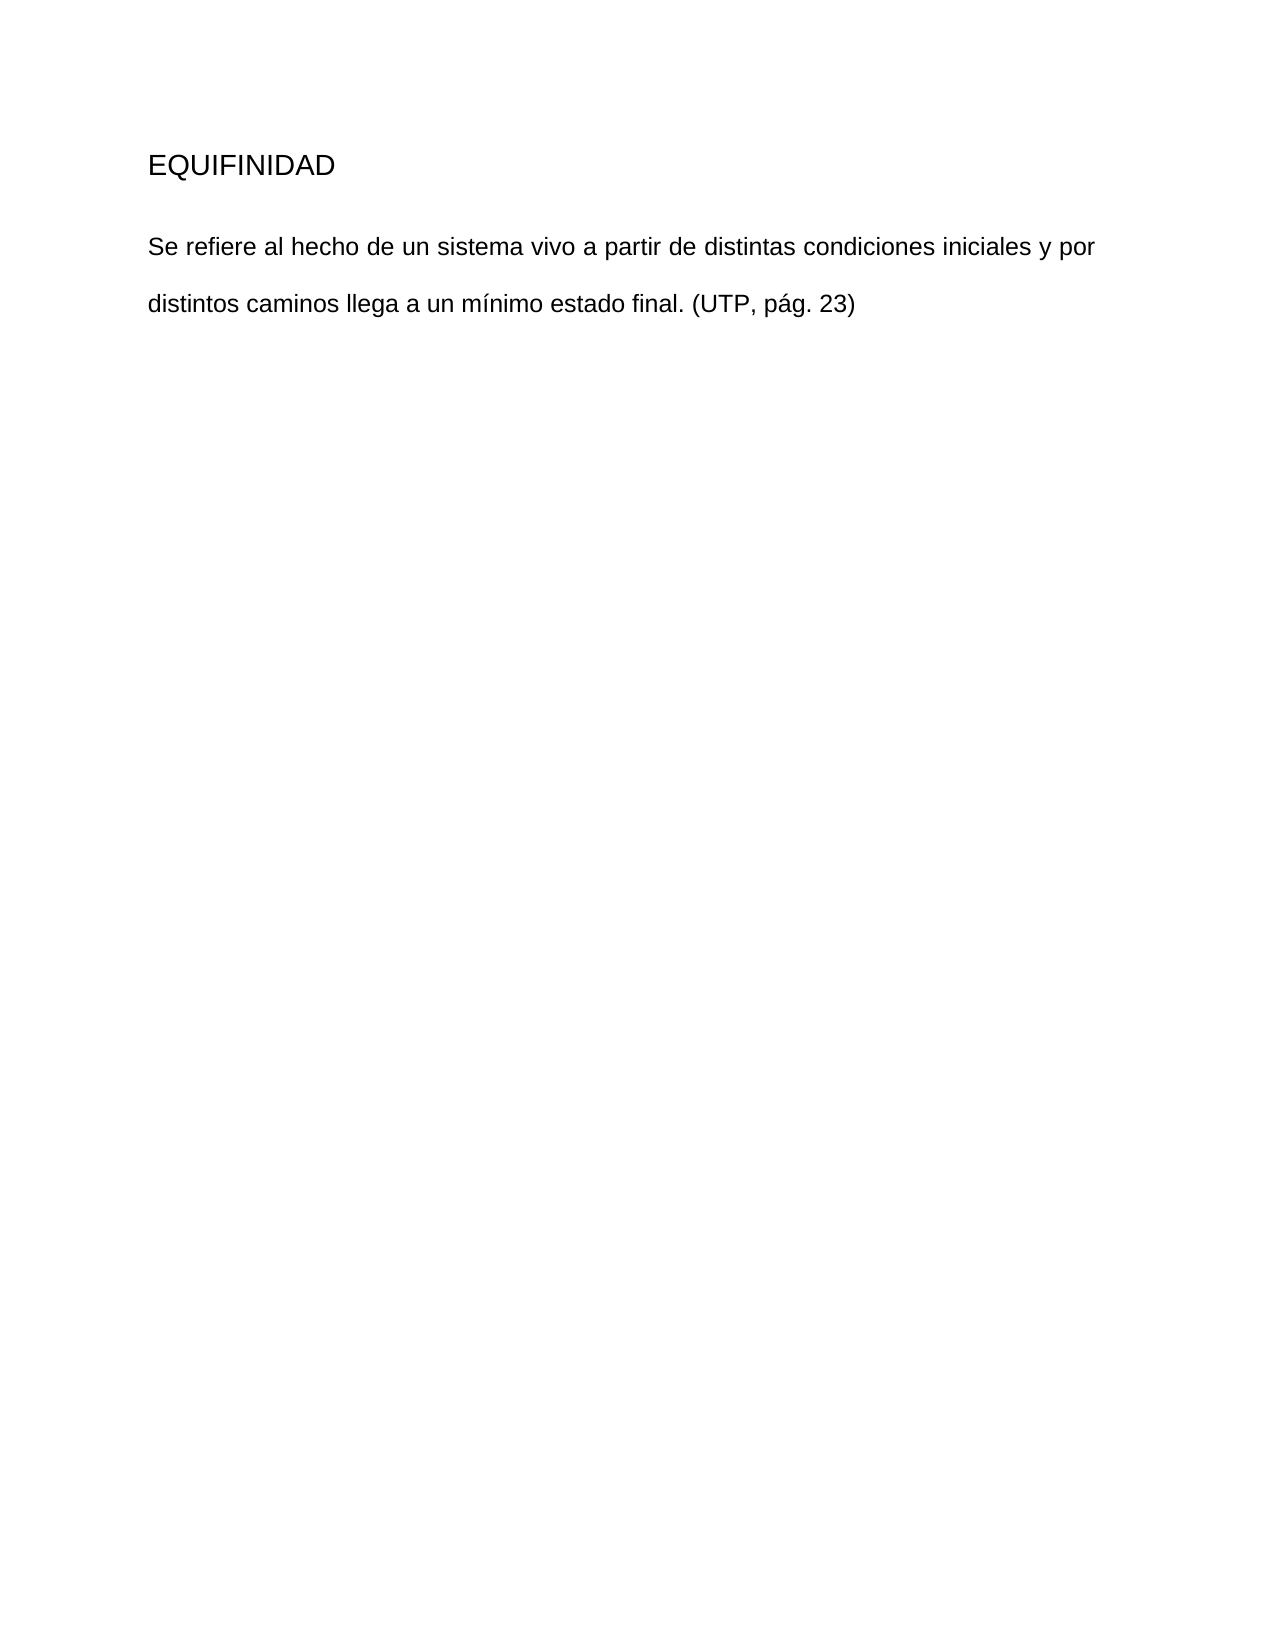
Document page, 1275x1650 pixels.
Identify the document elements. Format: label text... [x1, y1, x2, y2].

text EQUIFINIDAD [148, 148, 1098, 181]
text Se refiere al hecho de un sistema vivo a partir de distintas condiciones iniciales y por distintos caminos llega a un mínimo estado final. (UTP, pág. 23) [148, 231, 1098, 318]
